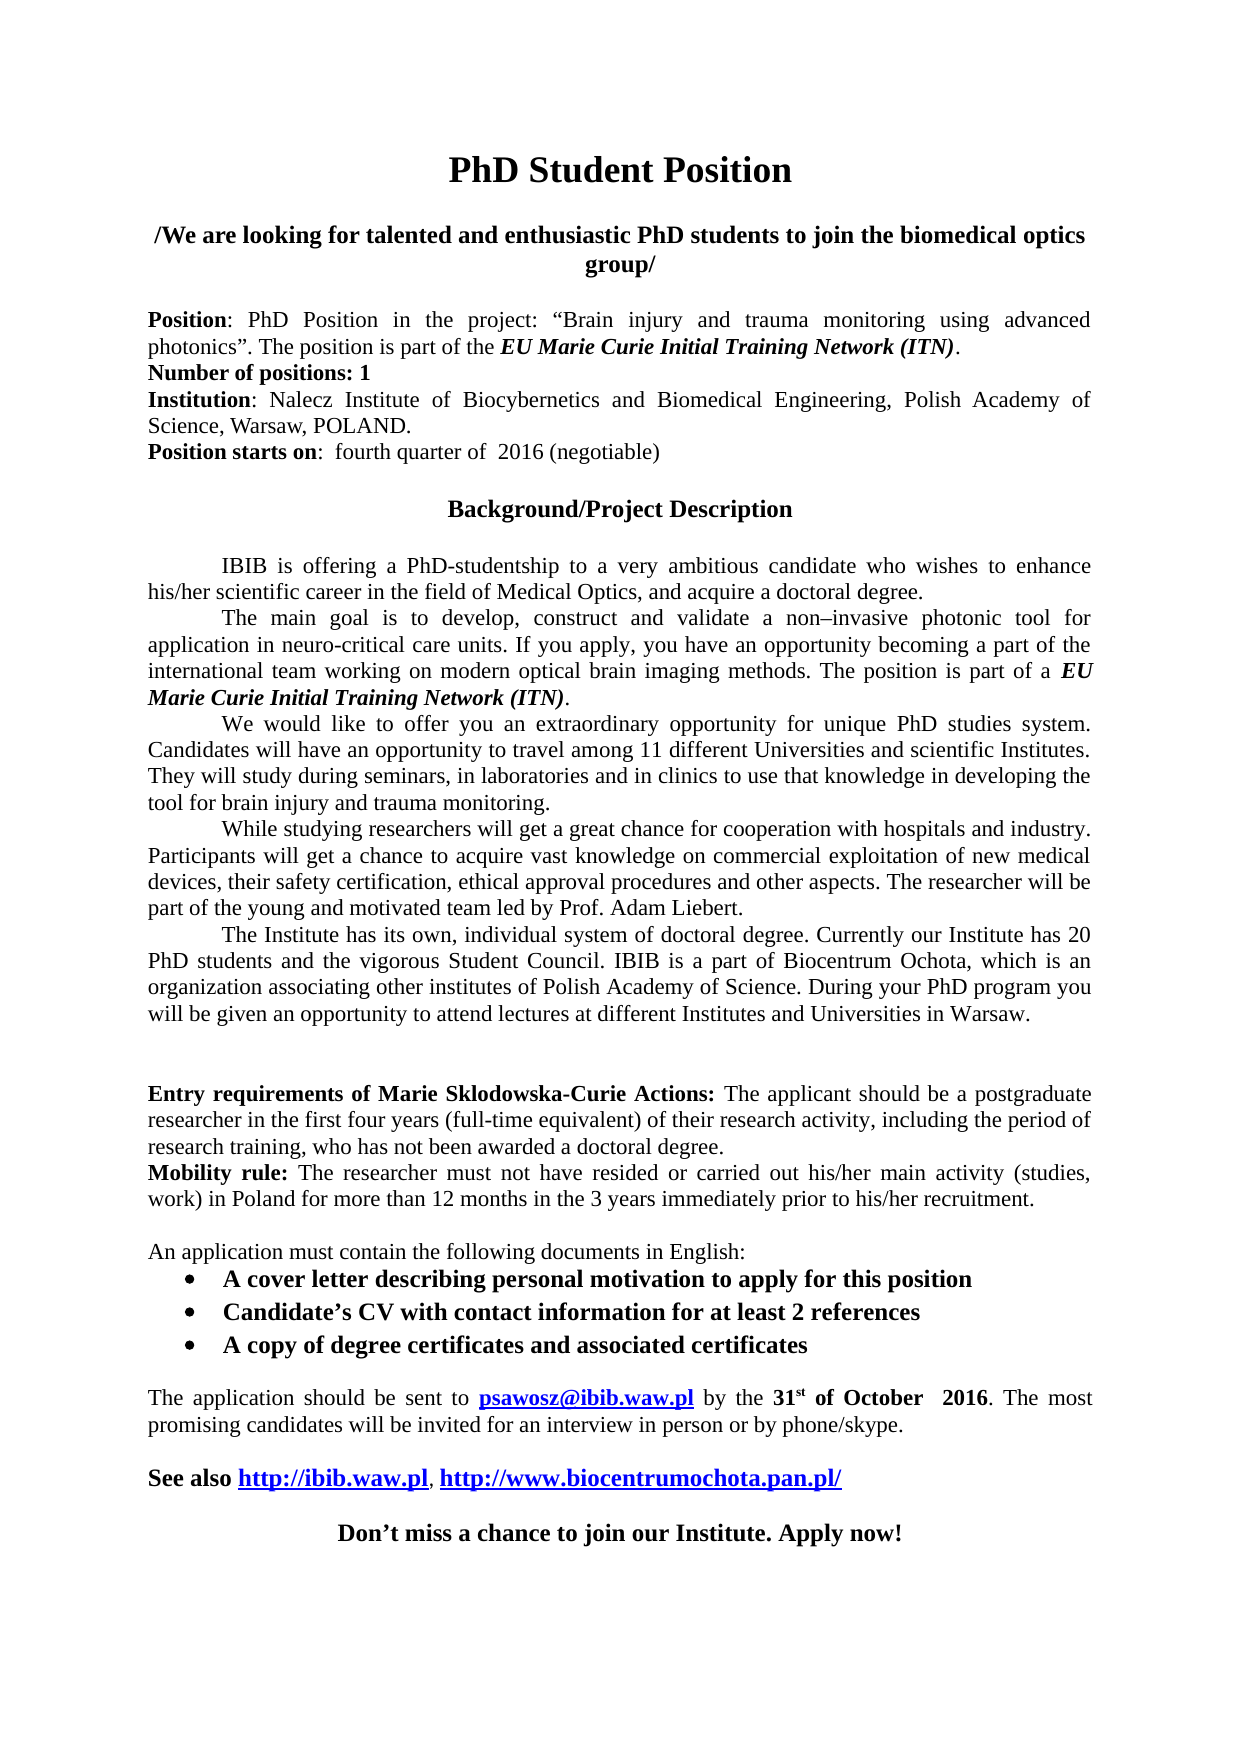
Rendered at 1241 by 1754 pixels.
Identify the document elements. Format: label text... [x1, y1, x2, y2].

text See also http://ibib.waw.pl, http://www.biocentrumochota.pan.pl/ [148, 1463, 1093, 1492]
text Mobility rule: The researcher must not have resided or carried out his/her main activity (studies, work) in Poland for more than 12 months in the 3 years immediately prior to his/her recruitment. [148, 1159, 1093, 1212]
list A cover letter describing personal motivation to apply for this position [185, 1264, 1093, 1293]
text PhD Student Position [148, 148, 1093, 191]
text We would like to offer you an extraordinary opportunity for unique PhD studies system. Candidates will have an opportunity to travel among 11 different Universities and scientific Institutes. They will study during seminars, in laboratories and in clinics to use that knowledge in developing the tool for brain injury and trauma monitoring. [148, 710, 1093, 815]
text Position starts on: fourth quarter of 2016 (negotiable) [148, 438, 1093, 465]
text Don’t miss a chance to join our Institute. Apply now! [148, 1518, 1093, 1546]
text IBIB is offering a PhD-studentship to a very ambitious candidate who wishes to enhance his/her scientific career in the field of Medical Optics, and acquire a doctoral degree. [148, 552, 1093, 604]
text An application must contain the following documents in English: [148, 1238, 1093, 1264]
text The Institute has its own, individual system of doctoral degree. Currently our Institute has 20 PhD students and the vigorous Student Council. IBIB is a part of Biocentrum Ochota, which is an organization associating other institutes of Polish Academy of Science. During your PhD program you will be given an opportunity to attend lectures at different Institutes and Universities in Warsaw. [148, 921, 1093, 1026]
text The application should be sent to psawosz@ibib.waw.pl by the 31st of October 2016. The most promising candidates will be invited for an interview in person or by phone/skype. [148, 1384, 1093, 1437]
list A copy of degree certificates and associated certificates [185, 1331, 1093, 1359]
text Institution: Nalecz Institute of Biocybernetics and Biomedical Engineering, Polish Academy of Science, Warsaw, POLAND. [148, 386, 1093, 438]
text While studying researchers will get a great chance for cooperation with hospitals and industry. Participants will get a chance to acquire vast knowledge on commercial exploitation of new medical devices, their safety certification, ethical approval procedures and other aspects. The researcher will be part of the young and motivated team led by Prof. Adam Liebert. [148, 815, 1093, 921]
text Entry requirements of Marie Sklodowska-Curie Actions: The applicant should be a postgraduate researcher in the first four years (full-time equivalent) of their research activity, including the period of research training, who has not been awarded a doctoral degree. [148, 1080, 1093, 1159]
text Position: PhD Position in the project: “Brain injury and trauma monitoring using advanced photonics”. The position is part of the EU Marie Curie Initial Training Network (ITN). [148, 307, 1093, 359]
text /We are looking for talented and enthusiastic PhD students to join the biomedical optics group/ [148, 220, 1093, 277]
text The main goal is to develop, construct and validate a non–invasive photonic tool for application in neuro-critical care units. If you apply, you have an opportunity becoming a part of the international team working on modern optical brain imaging methods. The position is part of a EU Marie Curie Initial Training Network (ITN). [148, 604, 1093, 710]
text Background/Project Description [148, 494, 1093, 523]
list Candidate’s CV with contact information for at least 2 references [185, 1297, 1093, 1326]
text Number of positions: 1 [148, 359, 1093, 386]
